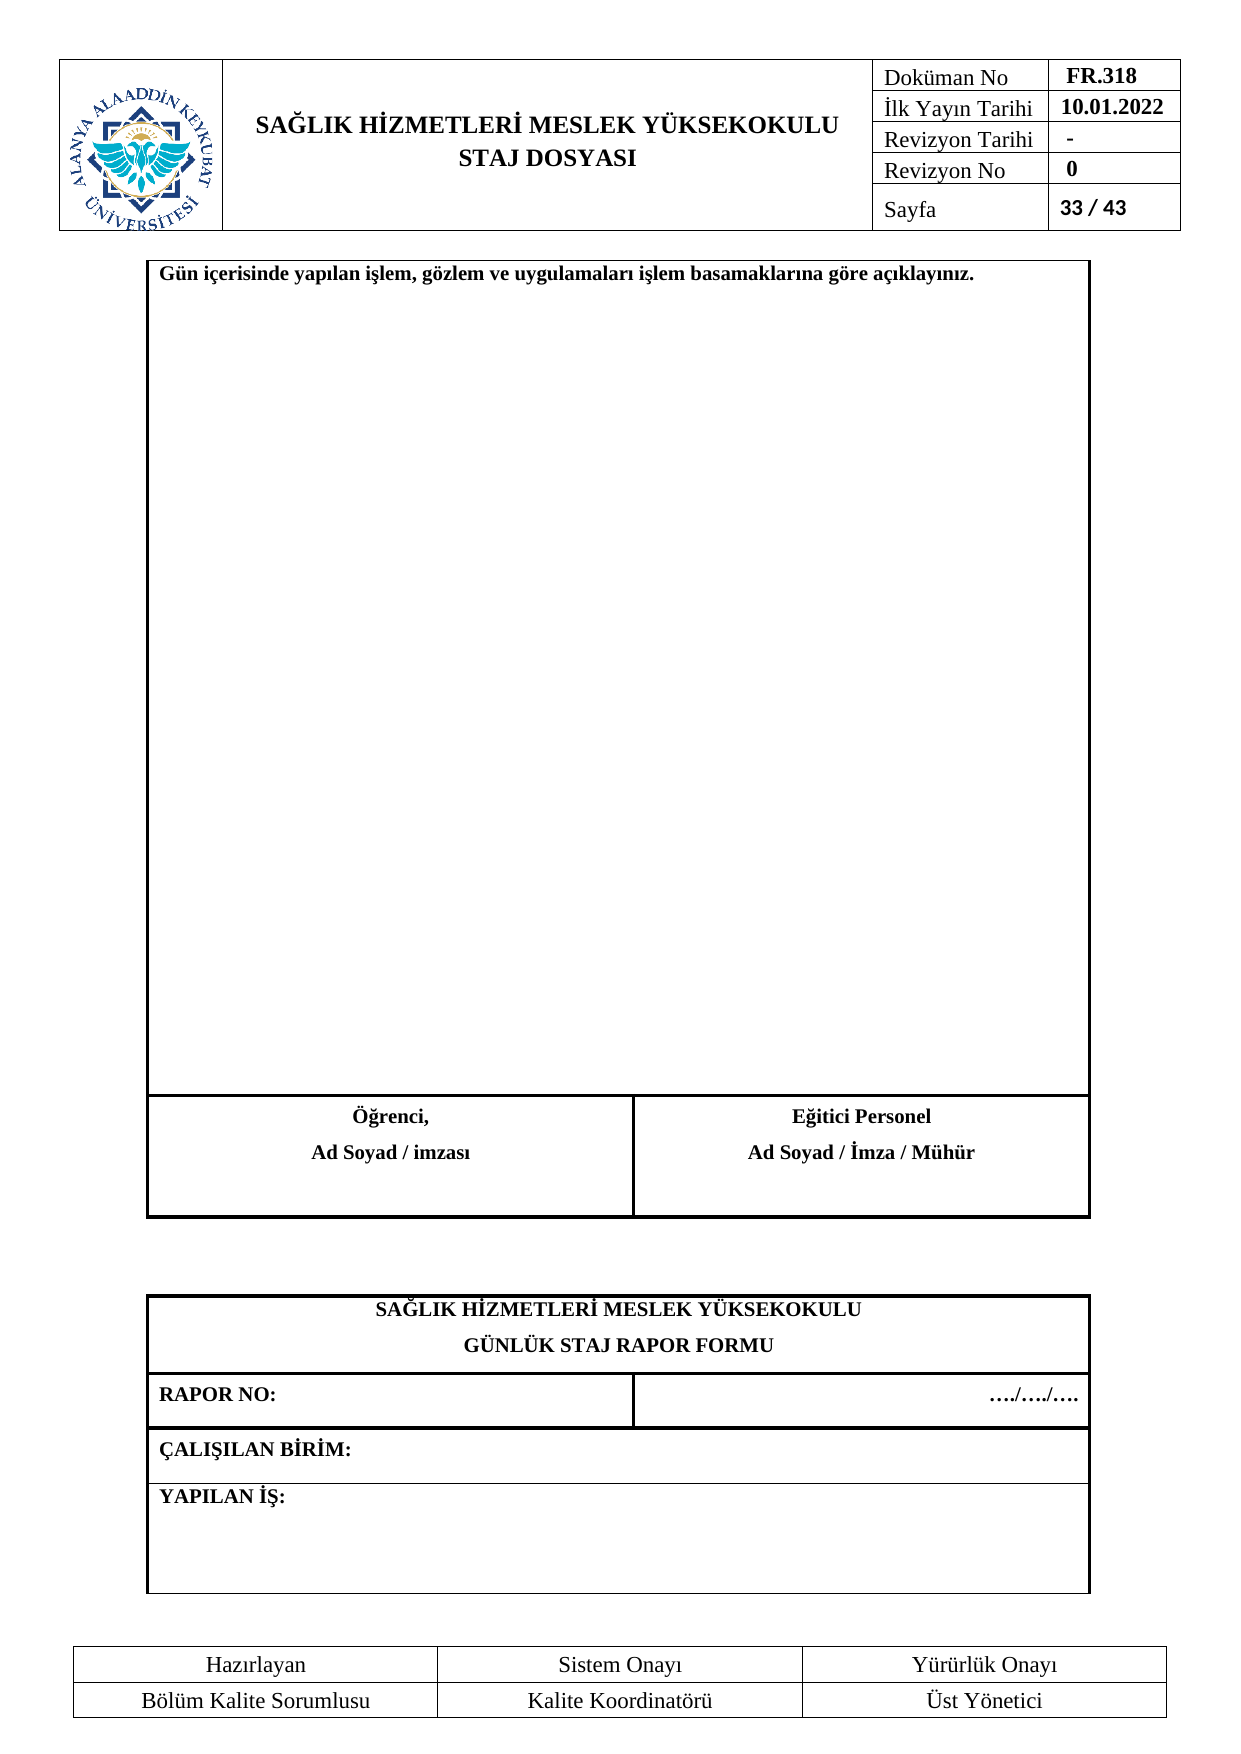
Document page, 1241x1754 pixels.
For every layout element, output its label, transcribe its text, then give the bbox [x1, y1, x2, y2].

picture [70, 88, 213, 231]
table_cell RAPOR NO: [149, 1375, 632, 1426]
table_cell Öğrenci, Ad Soyad / imzası [149, 1097, 632, 1215]
table_cell …./…./…. [635, 1375, 1088, 1426]
table_cell YAPILAN İŞ: [149, 1484, 1088, 1592]
table_header SAĞLIK HİZMETLERİ MESLEK YÜKSEKOKULU GÜNLÜK STAJ RAPOR FORMU [149, 1298, 1088, 1372]
table_cell Gün içerisinde yapılan işlem, gözlem ve uygulamaları işlem basamaklarına göre açıklayınız. [149, 261, 1088, 1094]
table_cell ÇALIŞILAN BİRİM: [149, 1430, 1088, 1483]
table_cell Eğitici Personel Ad Soyad / İmza / Mühür [635, 1097, 1088, 1215]
